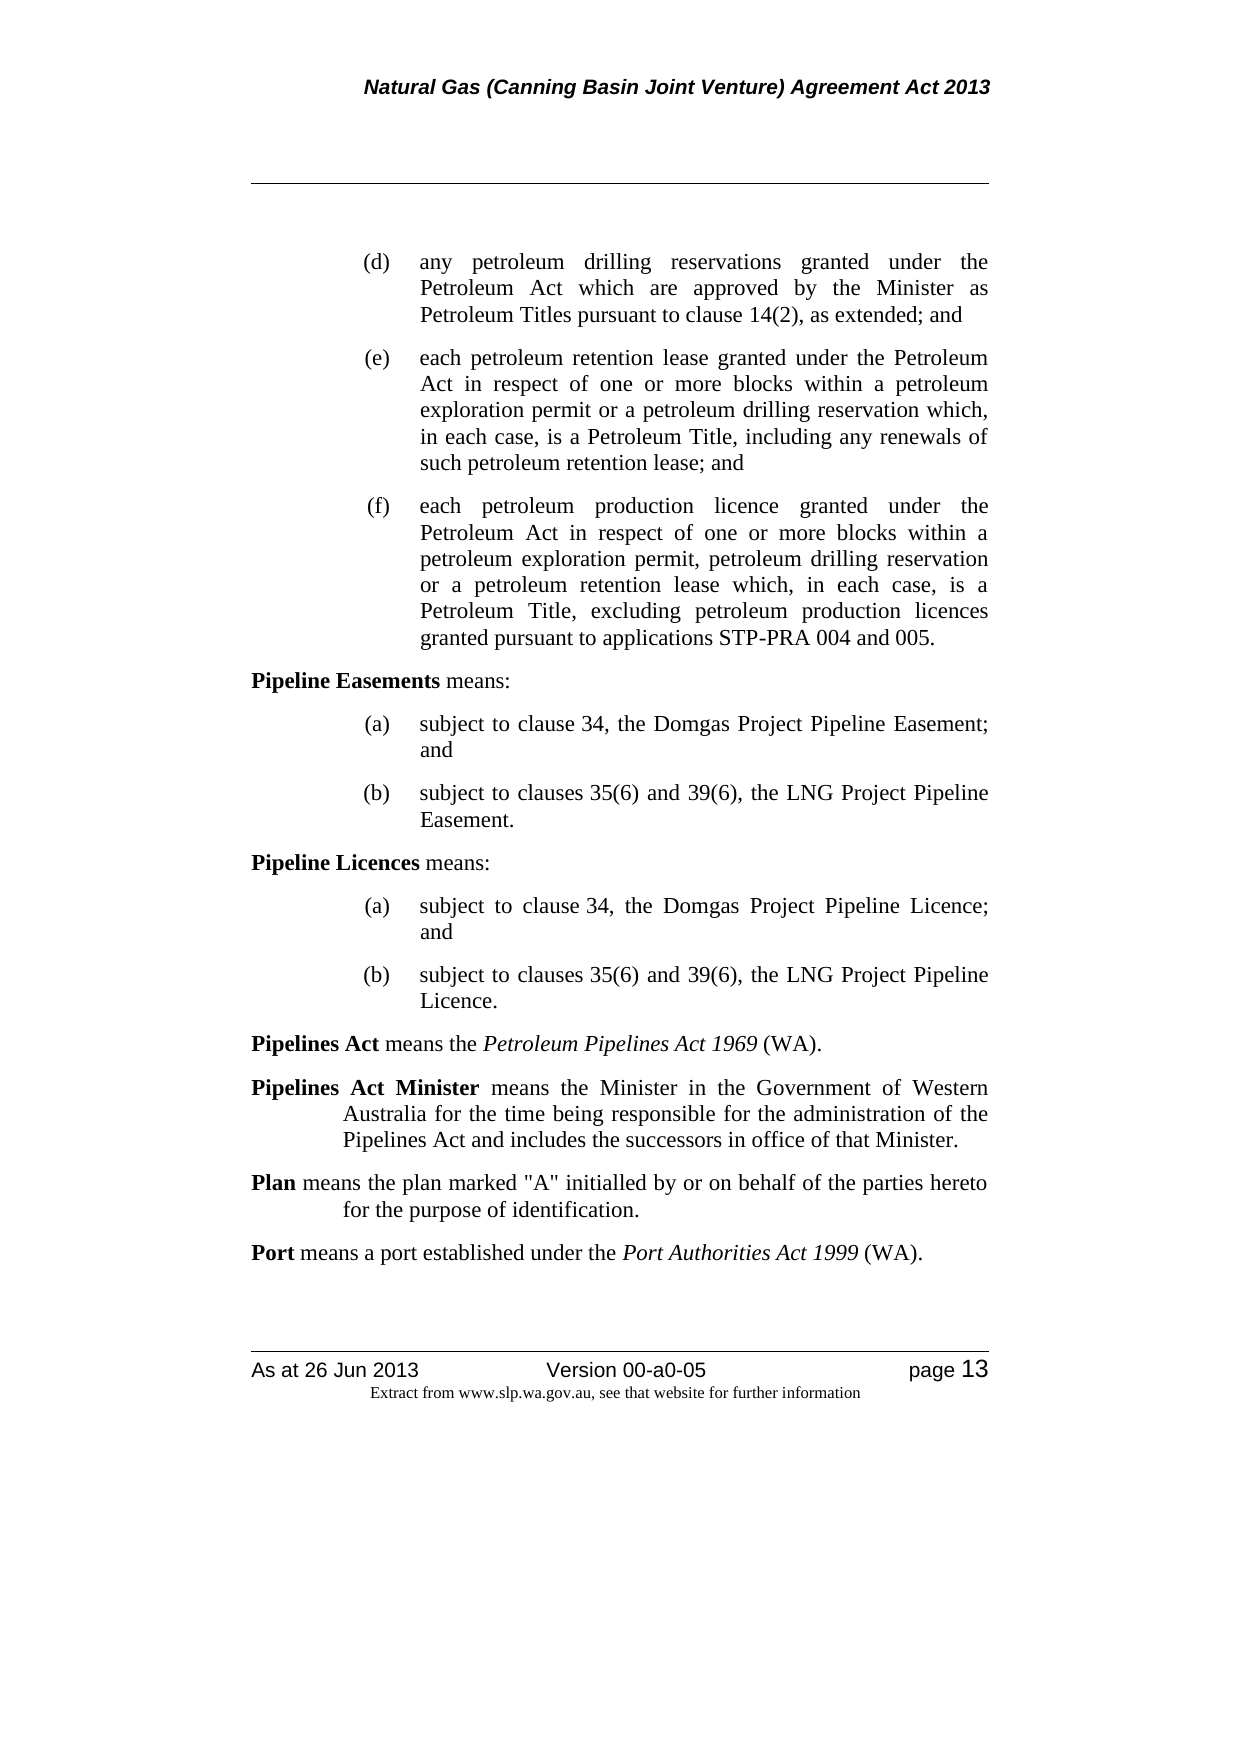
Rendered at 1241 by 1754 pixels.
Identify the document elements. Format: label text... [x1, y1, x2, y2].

text (d) any petroleum drilling reservations granted under the Petroleum Act which are approved by the Minister as Petroleum Titles pursuant to clause 14(2), as extended; and [251, 248, 989, 327]
text Port means a port established under the Port Authorities Act 1999 (WA). [251, 1239, 989, 1265]
text Pipelines Act means the Petroleum Pipelines Act 1969 (WA). [251, 1031, 989, 1057]
text (e) each petroleum retention lease granted under the Petroleum Act in respect of one or more blocks within a petroleum exploration permit or a petroleum drilling reservation which, in each case, is a Petroleum Title, including any renewals of such petroleum retention lease; and [251, 344, 989, 476]
text (b) subject to clauses 35(6) and 39(6), the LNG Project Pipeline Easement. [251, 779, 989, 832]
text Pipelines Act Minister means the Minister in the Government of Western Australia for the time being responsible for the administration of the Pipelines Act and includes the successors in office of that Minister. [251, 1073, 989, 1153]
text (a) subject to clause 34, the Domgas Project Pipeline Licence; and [251, 892, 989, 944]
text (f) each petroleum production licence granted under the Petroleum Act in respect of one or more blocks within a petroleum exploration permit, petroleum drilling reservation or a petroleum retention lease which, in each case, is a Petroleum Title, excluding petroleum production licences granted pursuant to applications STP-PRA 004 and 005. [251, 492, 989, 650]
text Pipeline Licences means: [251, 849, 989, 875]
text (a) subject to clause 34, the Domgas Project Pipeline Easement; and [251, 710, 989, 763]
text (b) subject to clauses 35(6) and 39(6), the LNG Project Pipeline Licence. [251, 961, 989, 1014]
text Pipeline Easements means: [251, 667, 989, 693]
text Plan means the plan marked "A" initialled by or on behalf of the parties hereto for the purpose of identification. [251, 1169, 989, 1222]
